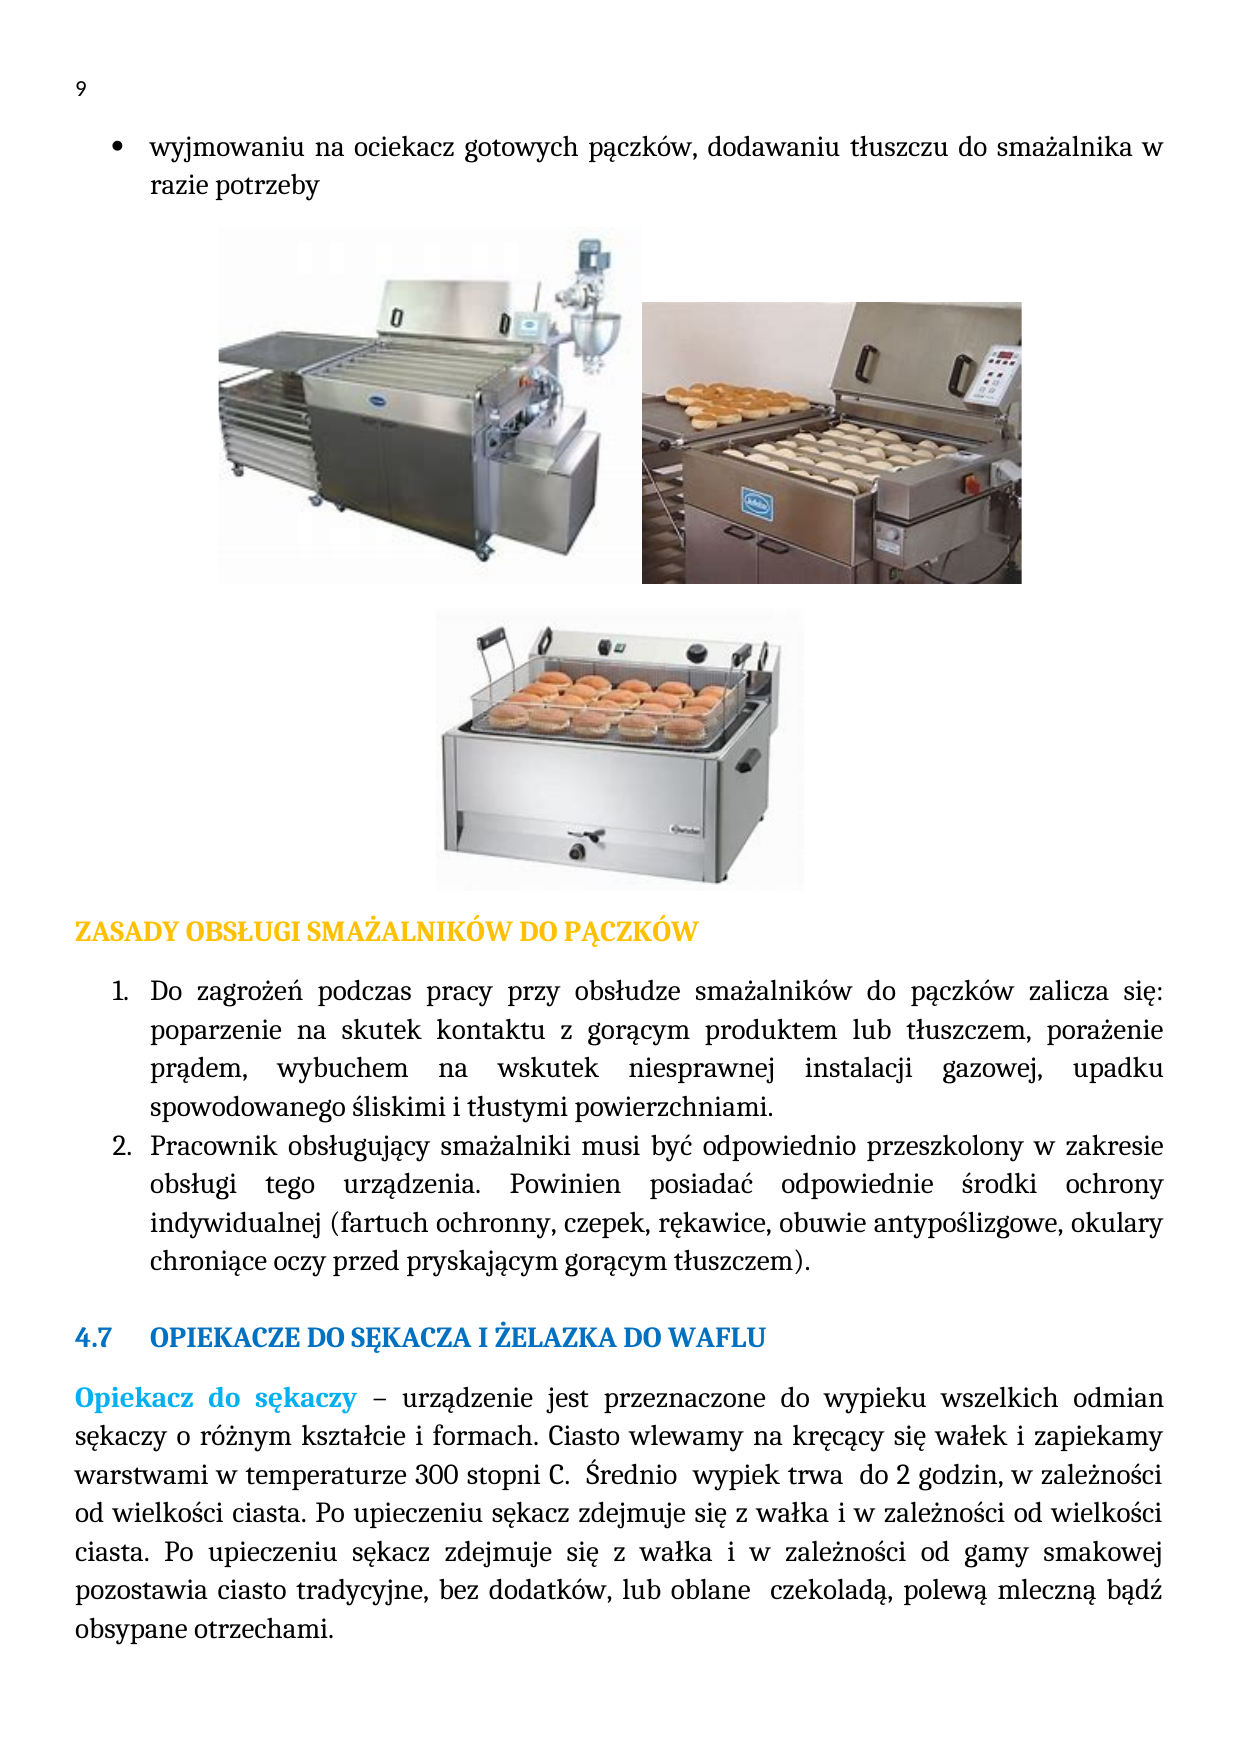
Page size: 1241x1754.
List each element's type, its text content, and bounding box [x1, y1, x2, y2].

list Do zagrożeń podczas pracy przy obsłudze smażalników do pączków zalicza się: poparzenie na skutek kontaktu z gorącym produktem lub tłuszczem, porażenie prądem, wybuchem na wskutek niesprawnej instalacji gazowej, upadku spowodowanego śliskimi i tłustymi powierzchniami. [112, 974, 1165, 1124]
picture [218, 227, 1022, 584]
text Opiekacz do sękaczy – urządzenie jest przeznaczone do wypieku wszelkich odmian sękaczy o różnym kształcie i formach. Ciasto wlewamy na kręcący się wałek i zapiekamy warstwami w temperaturze 300 stopni C. Średnio wypiek trwa do 2 godzin, w zależności od wielkości ciasta. Po upieczeniu sękacz zdejmuje się z wałka i w zależności od wielkości ciasta. Po upieczeniu sękacz zdejmuje się z wałka i w zależności od gamy smakowej pozostawia ciasto tradycyjne, bez dodatków, lub oblane czekoladą, polewą mleczną bądź obsypane otrzechami. [75, 1381, 1165, 1646]
picture [435, 608, 805, 891]
text ZASADY OBSŁUGI SMAŻALNIKÓW DO PĄCZKÓW [75, 915, 1165, 949]
list wyjmowaniu na ociekacz gotowych pączków, dodawaniu tłuszczu do smażalnika w razie potrzeby [112, 130, 1165, 202]
list OPIEKACZE DO SĘKACZA I ŻELAZKA DO WAFLU [75, 1321, 1165, 1355]
list Pracownik obsługujący smażalniki musi być odpowiednio przeszkolony w zakresie obsługi tego urządzenia. Powinien posiadać odpowiednie środki ochrony indywidualnej (fartuch ochronny, czepek, rękawice, obuwie antypoślizgowe, okulary chroniące oczy przed pryskającym gorącym tłuszczem). [112, 1129, 1165, 1278]
